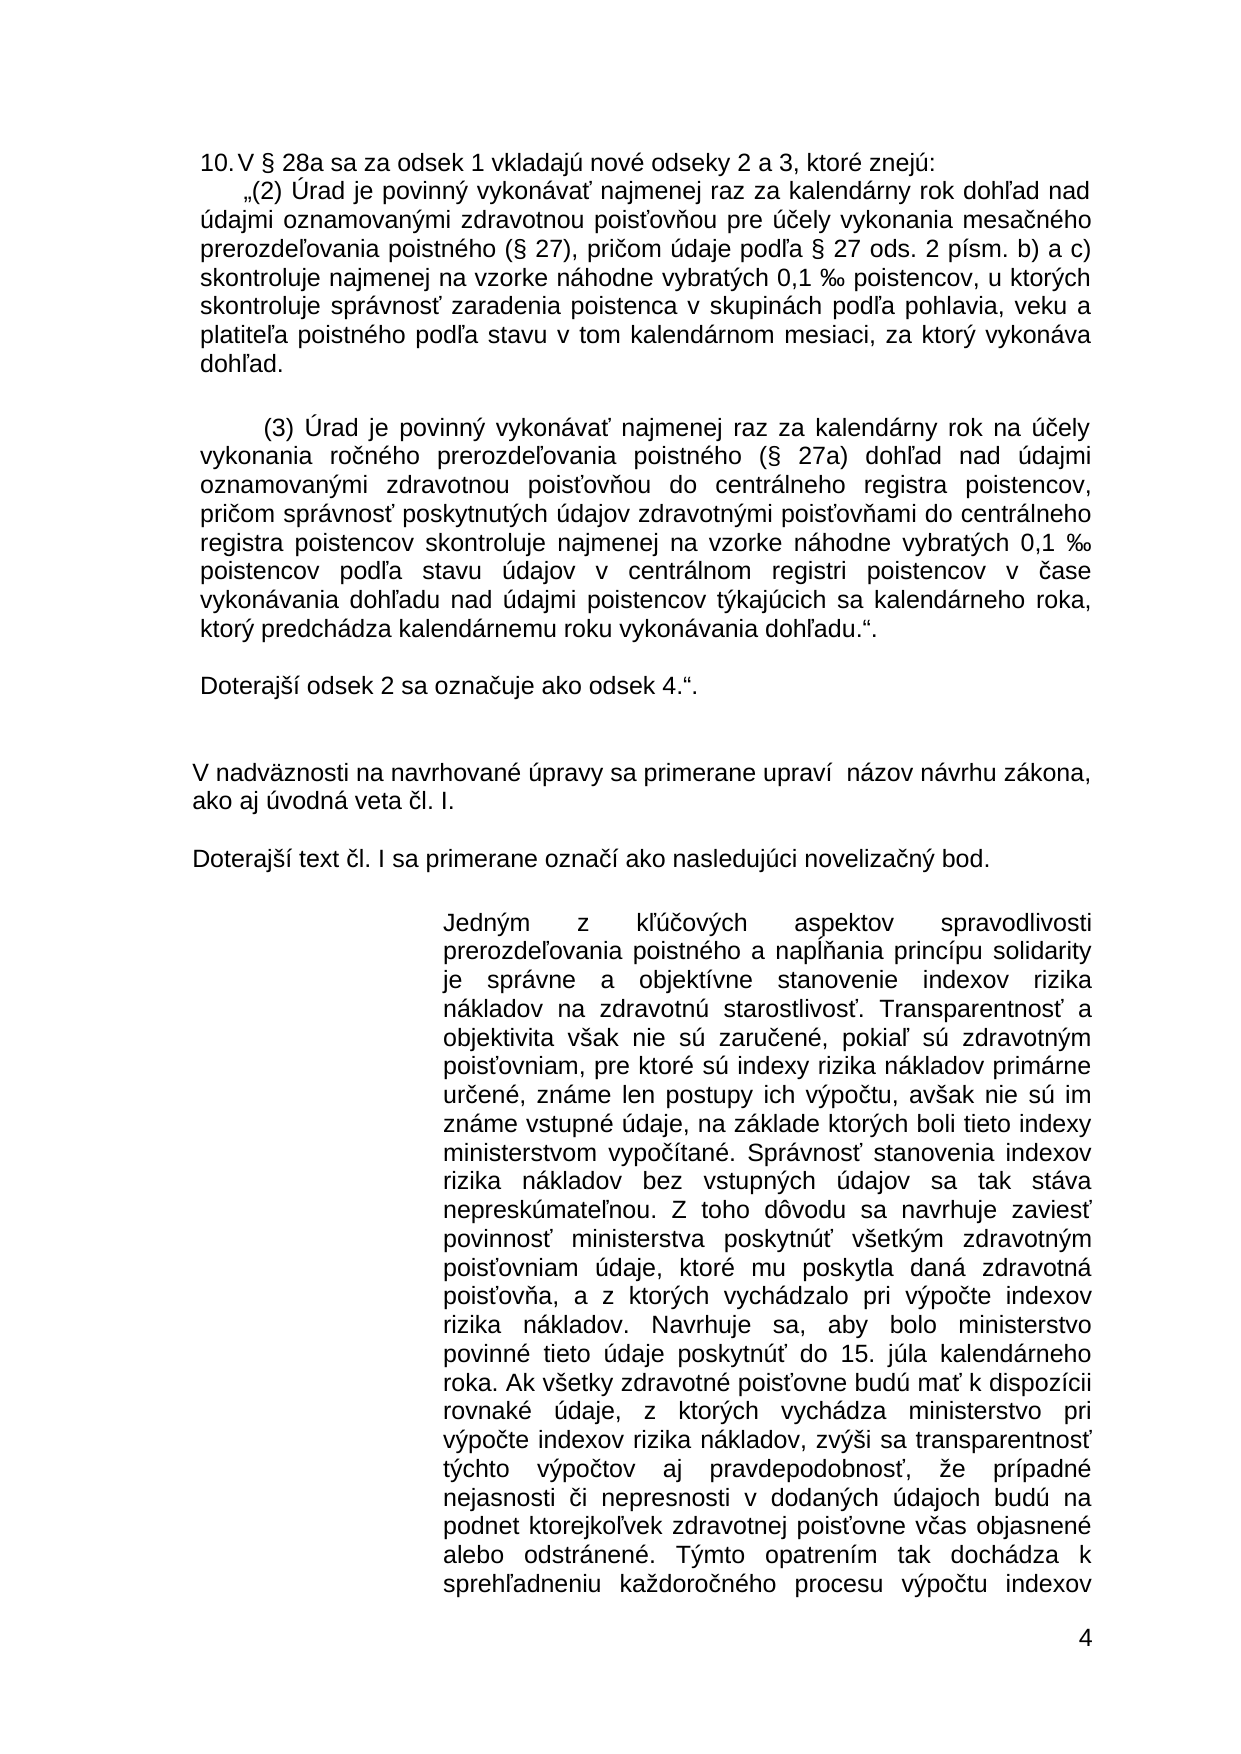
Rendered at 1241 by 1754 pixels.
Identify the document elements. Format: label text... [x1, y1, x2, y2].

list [443, 908, 1093, 1598]
list (3) Úrad je povinný vykonávať najmenej raz za kalendárny rok na účely vykonania ročného prerozdeľovania poistného (§ 27a) dohľad nad údajmi oznamovanými zdravotnou poisťovňou do centrálneho registra poistencov, pričom správnosť poskytnutých údajov zdravotnými poisťovňami do centrálneho registra poistencov skontroluje najmenej na vzorke náhodne vybratých 0,1 ‰ poistencov podľa stavu údajov v centrálnom registri poistencov v čase vykonávania dohľadu nad údajmi poistencov týkajúcich sa kalendárneho roka, ktorý predchádza kalendárnemu roku vykonávania dohľadu.“. [200, 413, 1093, 643]
list V § 28a sa za odsek 1 vkladajú nové odseky 2 a 3, ktoré znejú: [200, 148, 1093, 176]
list „(2) Úrad je povinný vykonávať najmenej raz za kalendárny rok dohľad nad údajmi oznamovanými zdravotnou poisťovňou pre účely vykonania mesačného prerozdeľovania poistného (§ 27), pričom údaje podľa § 27 ods. 2 písm. b) a c) skontroluje najmenej na vzorke náhodne vybratých 0,1 ‰ poistencov, u ktorých skontroluje správnosť zaradenia poistenca v skupinách podľa pohlavia, veku a platiteľa poistného podľa stavu v tom kalendárnom mesiaci, za ktorý vykonáva dohľad. [200, 176, 1093, 378]
text V nadväznosti na navrhované úpravy sa primerane upraví názov návrhu zákona, ako aj úvodná veta čl. I. [192, 758, 1093, 815]
list Doterajší odsek 2 sa označuje ako odsek 4.“. [200, 671, 1093, 700]
text Doterajší text čl. I sa primerane označí ako nasledujúci novelizačný bod. [192, 844, 1093, 873]
